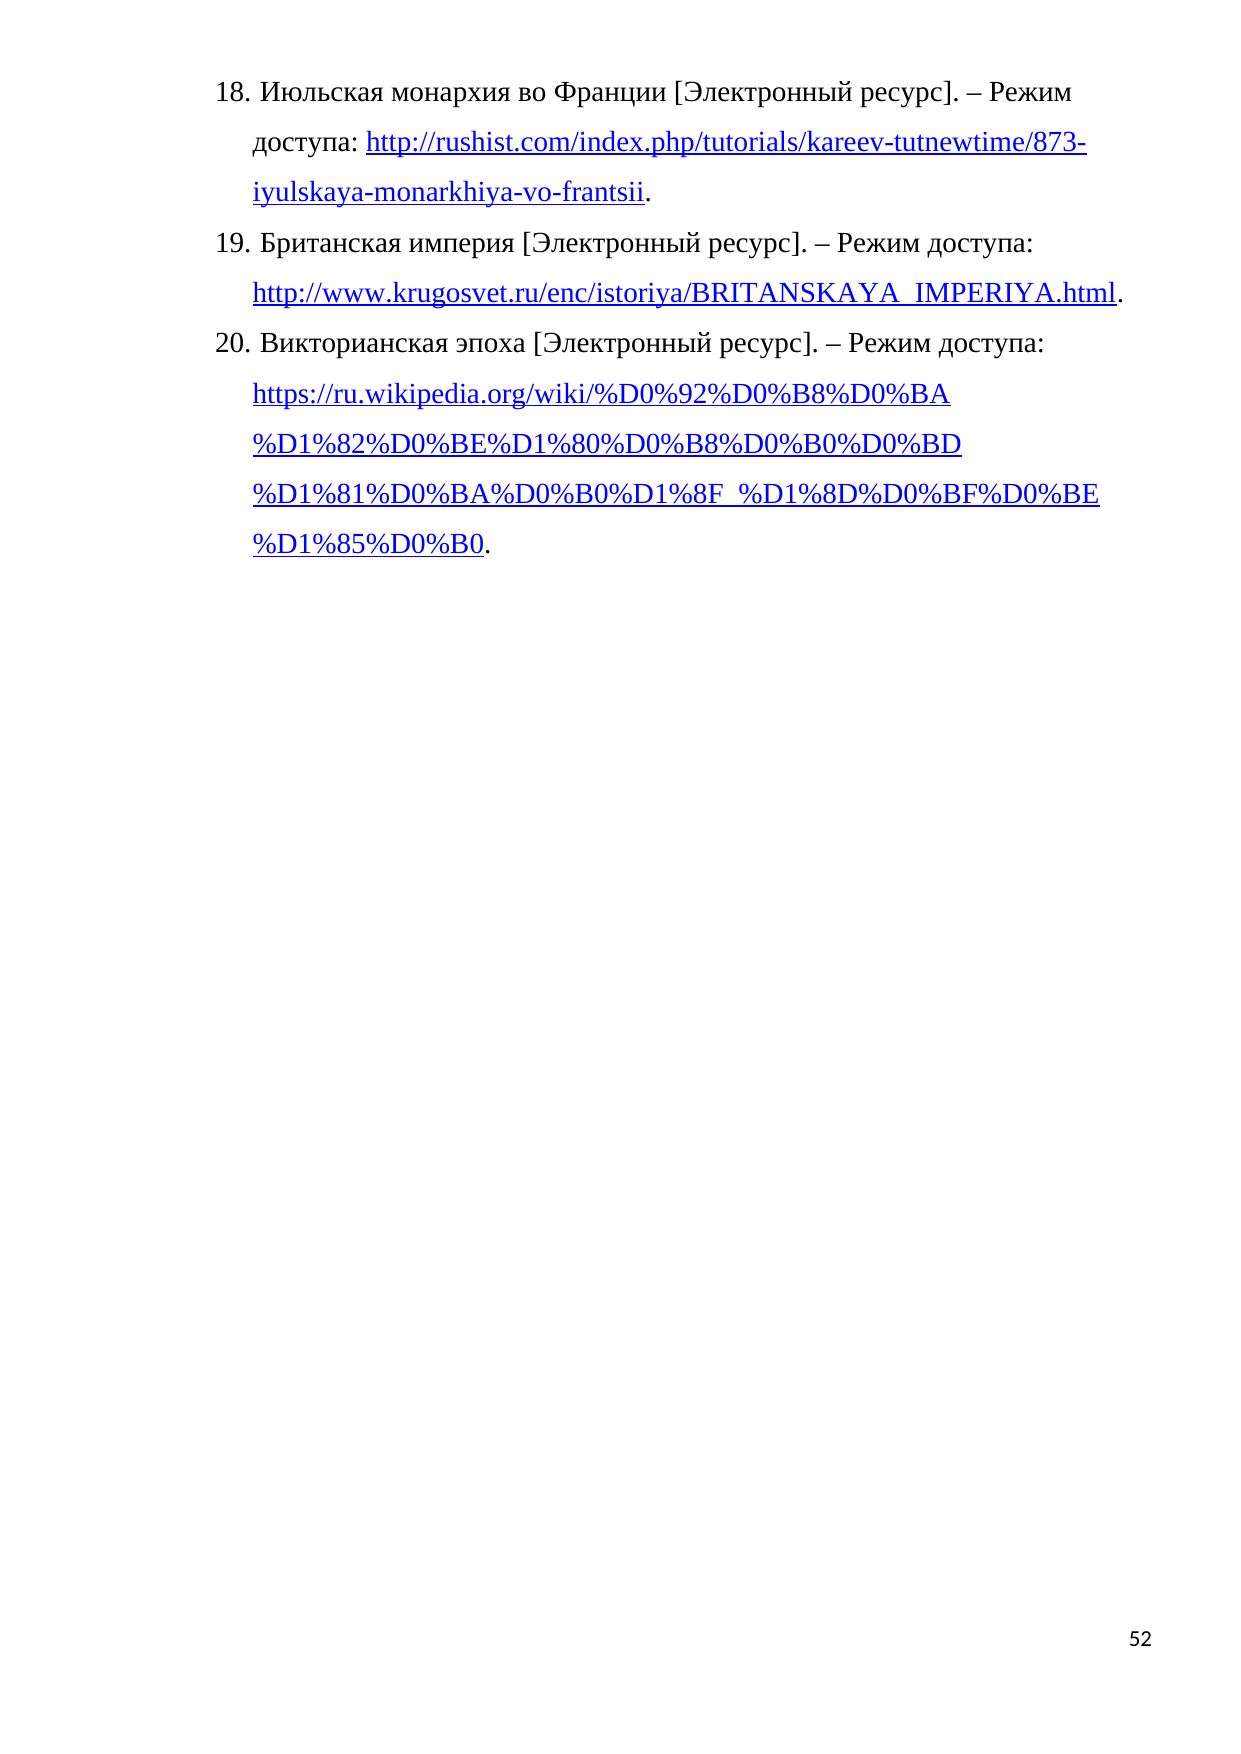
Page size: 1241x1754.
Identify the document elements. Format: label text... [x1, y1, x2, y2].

list Июльская монархия во Франции [Электронный ресурс]. – Режим доступа: http://rushist.com/index.php/tutorials/kareev-tutnewtime/873-iyulskaya-monarkhiya-vo-frantsii. [215, 74, 1152, 208]
list Британская империя [Электронный ресурс]. – Режим доступа: http://www.krugosvet.ru/enc/istoriya/BRITANSKAYA_IMPERIYA.html. [215, 225, 1152, 309]
list Викторианская эпоха [Электронный ресурс]. – Режим доступа: https://ru.wikipedia.org/wiki/%D0%92%D0%B8%D0%BA%D1%82%D0%BE%D1%80%D0%B8%D0%B0%D0%BD%D1%81%D0%BA%D0%B0%D1%8F_%D1%8D%D0%BF%D0%BE%D1%85%D0%B0. [215, 325, 1152, 560]
